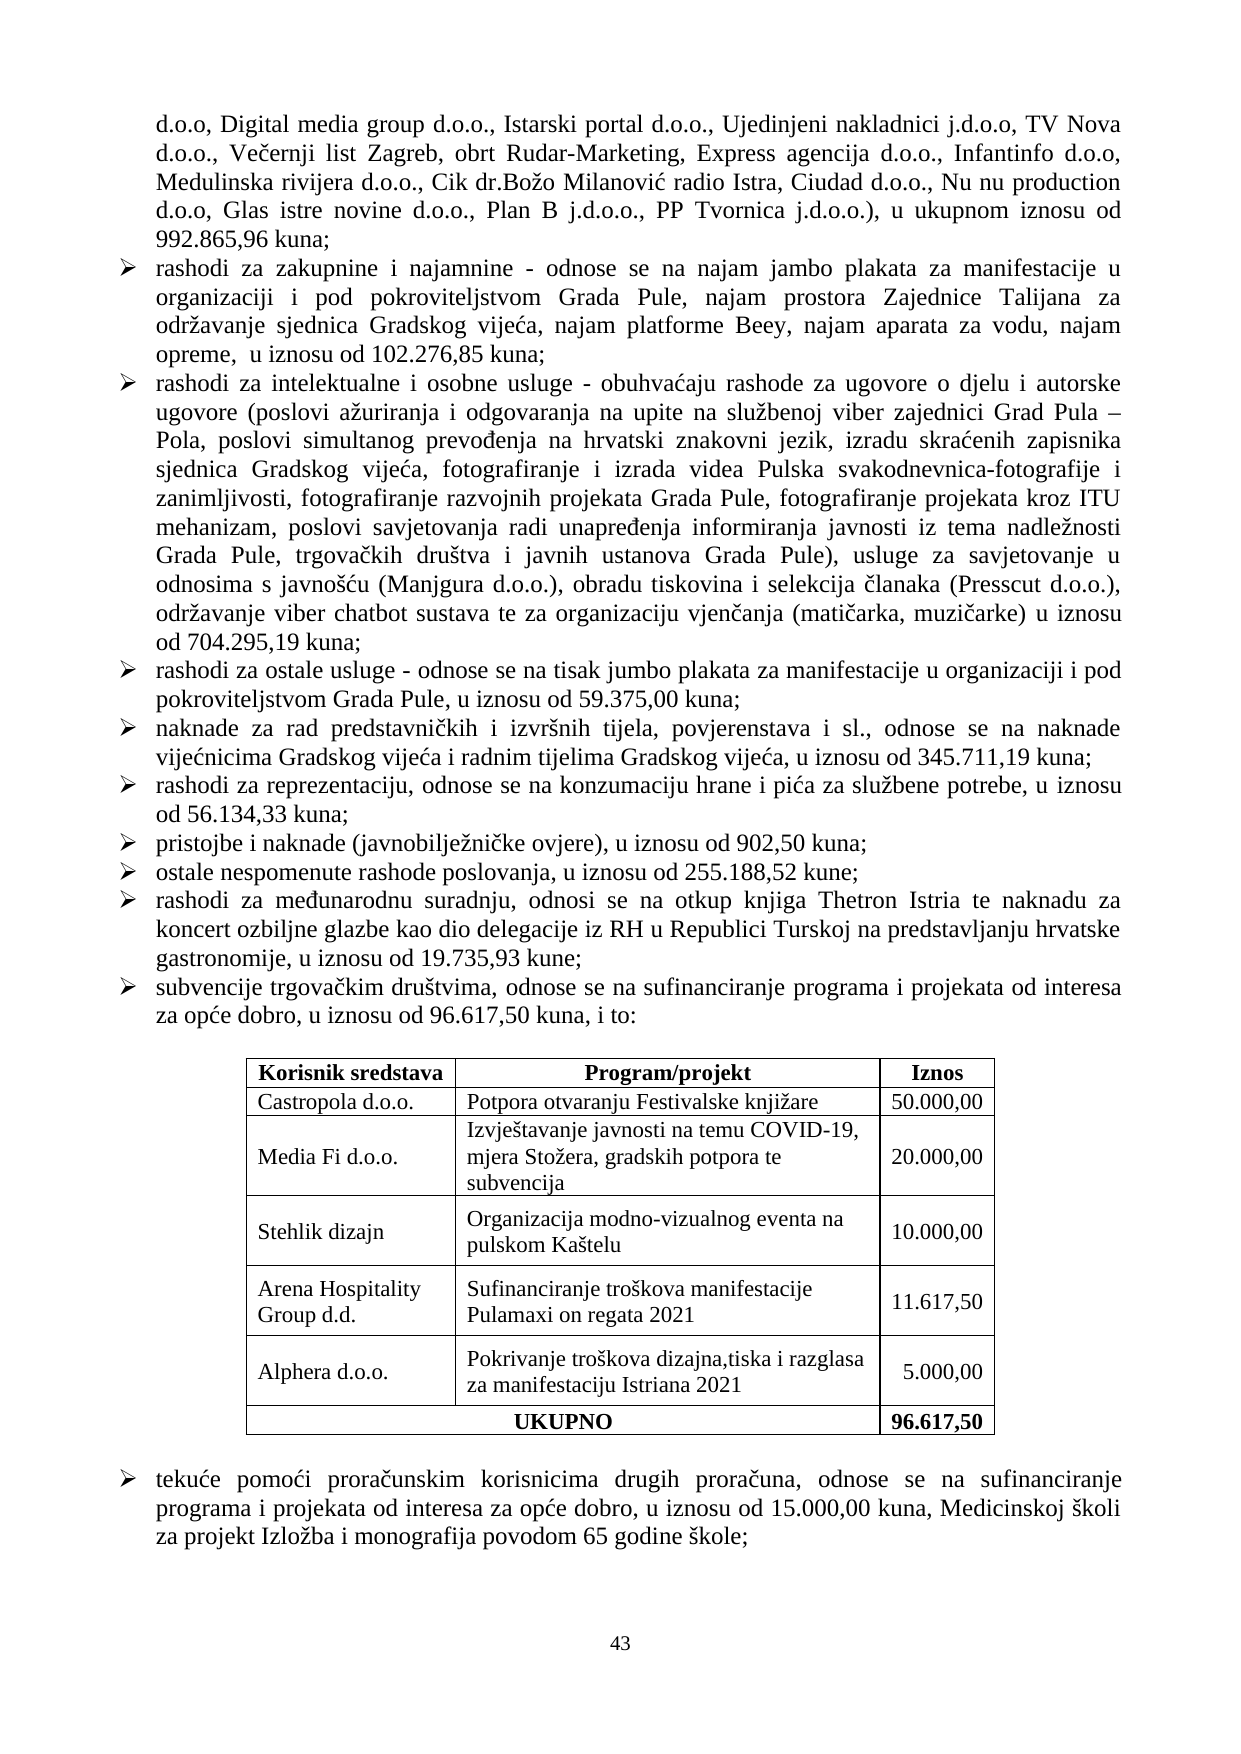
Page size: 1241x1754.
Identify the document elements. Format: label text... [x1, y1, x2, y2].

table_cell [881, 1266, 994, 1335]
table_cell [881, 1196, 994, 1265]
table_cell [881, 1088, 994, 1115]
list rashodi za intelektualne i osobne usluge - obuhvaćaju rashode za ugovore o djelu i autorske ugovore (poslovi ažuriranja i odgovaranja na upite na službenoj viber zajednici Grad Pula – Pola, poslovi simultanog prevođenja na hrvatski znakovni jezik, izradu skraćenih zapisnika sjednica Gradskog vijeća, fotografiranje i izrada videa Pulska svakodnevnica-fotografije i zanimljivosti, fotografiranje razvojnih projekata Grada Pule, fotografiranje projekata kroz ITU mehanizam, poslovi savjetovanja radi unapređenja informiranja javnosti iz tema nadležnosti Grada Pule, trgovačkih društva i javnih ustanova Grada Pule), usluge za savjetovanje u odnosima s javnošću (Manjgura d.o.o.), obradu tiskovina i selekcija članaka (Presscut d.o.o.), održavanje viber chatbot sustava te za organizaciju vjenčanja (matičarka, muzičarke) u iznosu od 704.295,19 kuna; [118, 368, 1122, 655]
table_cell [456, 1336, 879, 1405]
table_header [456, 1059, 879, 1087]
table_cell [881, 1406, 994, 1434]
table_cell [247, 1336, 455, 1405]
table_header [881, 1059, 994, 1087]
list subvencije trgovačkim društvima, odnose se na sufinanciranje programa i projekata od interesa za opće dobro, u iznosu od 96.617,50 kuna, i to: [118, 972, 1122, 1029]
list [118, 109, 1122, 253]
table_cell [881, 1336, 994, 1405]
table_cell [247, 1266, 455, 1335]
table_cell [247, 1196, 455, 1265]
list rashodi za međunarodnu suradnju, odnosi se na otkup knjiga Thetron Istria te naknadu za koncert ozbiljne glazbe kao dio delegacije iz RH u Republici Turskoj na predstavljanju hrvatske gastronomije, u iznosu od 19.735,93 kune; [118, 885, 1122, 972]
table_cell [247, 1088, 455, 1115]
list tekuće pomoći proračunskim korisnicima drugih proračuna, odnose se na sufinanciranje programa i projekata od interesa za opće dobro, u iznosu od 15.000,00 kuna, Medicinskoj školi za projekt Izložba i monografija povodom 65 godine škole; [118, 1464, 1122, 1550]
list pristojbe i naknade (javnobilježničke ovjere), u iznosu od 902,50 kuna; [118, 828, 1122, 857]
list naknade za rad predstavničkih i izvršnih tijela, povjerenstava i sl., odnose se na naknade vijećnicima Gradskog vijeća i radnim tijelima Gradskog vijeća, u iznosu od 345.711,19 kuna; [118, 713, 1122, 770]
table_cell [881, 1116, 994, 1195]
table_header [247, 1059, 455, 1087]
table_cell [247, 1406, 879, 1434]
list ostale nespomenute rashode poslovanja, u iznosu od 255.188,52 kune; [118, 857, 1122, 885]
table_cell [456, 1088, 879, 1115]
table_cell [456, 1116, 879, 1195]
list rashodi za ostale usluge - odnose se na tisak jumbo plakata za manifestacije u organizaciji i pod pokroviteljstvom Grada Pule, u iznosu od 59.375,00 kuna; [118, 655, 1122, 713]
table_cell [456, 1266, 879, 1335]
list rashodi za reprezentaciju, odnose se na konzumaciju hrane i pića za službene potrebe, u iznosu od 56.134,33 kuna; [118, 770, 1122, 828]
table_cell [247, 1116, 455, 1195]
list rashodi za zakupnine i najamnine - odnose se na najam jambo plakata za manifestacije u organizaciji i pod pokroviteljstvom Grada Pule, najam prostora Zajednice Talijana za održavanje sjednica Gradskog vijeća, najam platforme Beey, najam aparata za vodu, najam opreme, u iznosu od 102.276,85 kuna; [118, 253, 1122, 368]
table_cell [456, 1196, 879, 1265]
